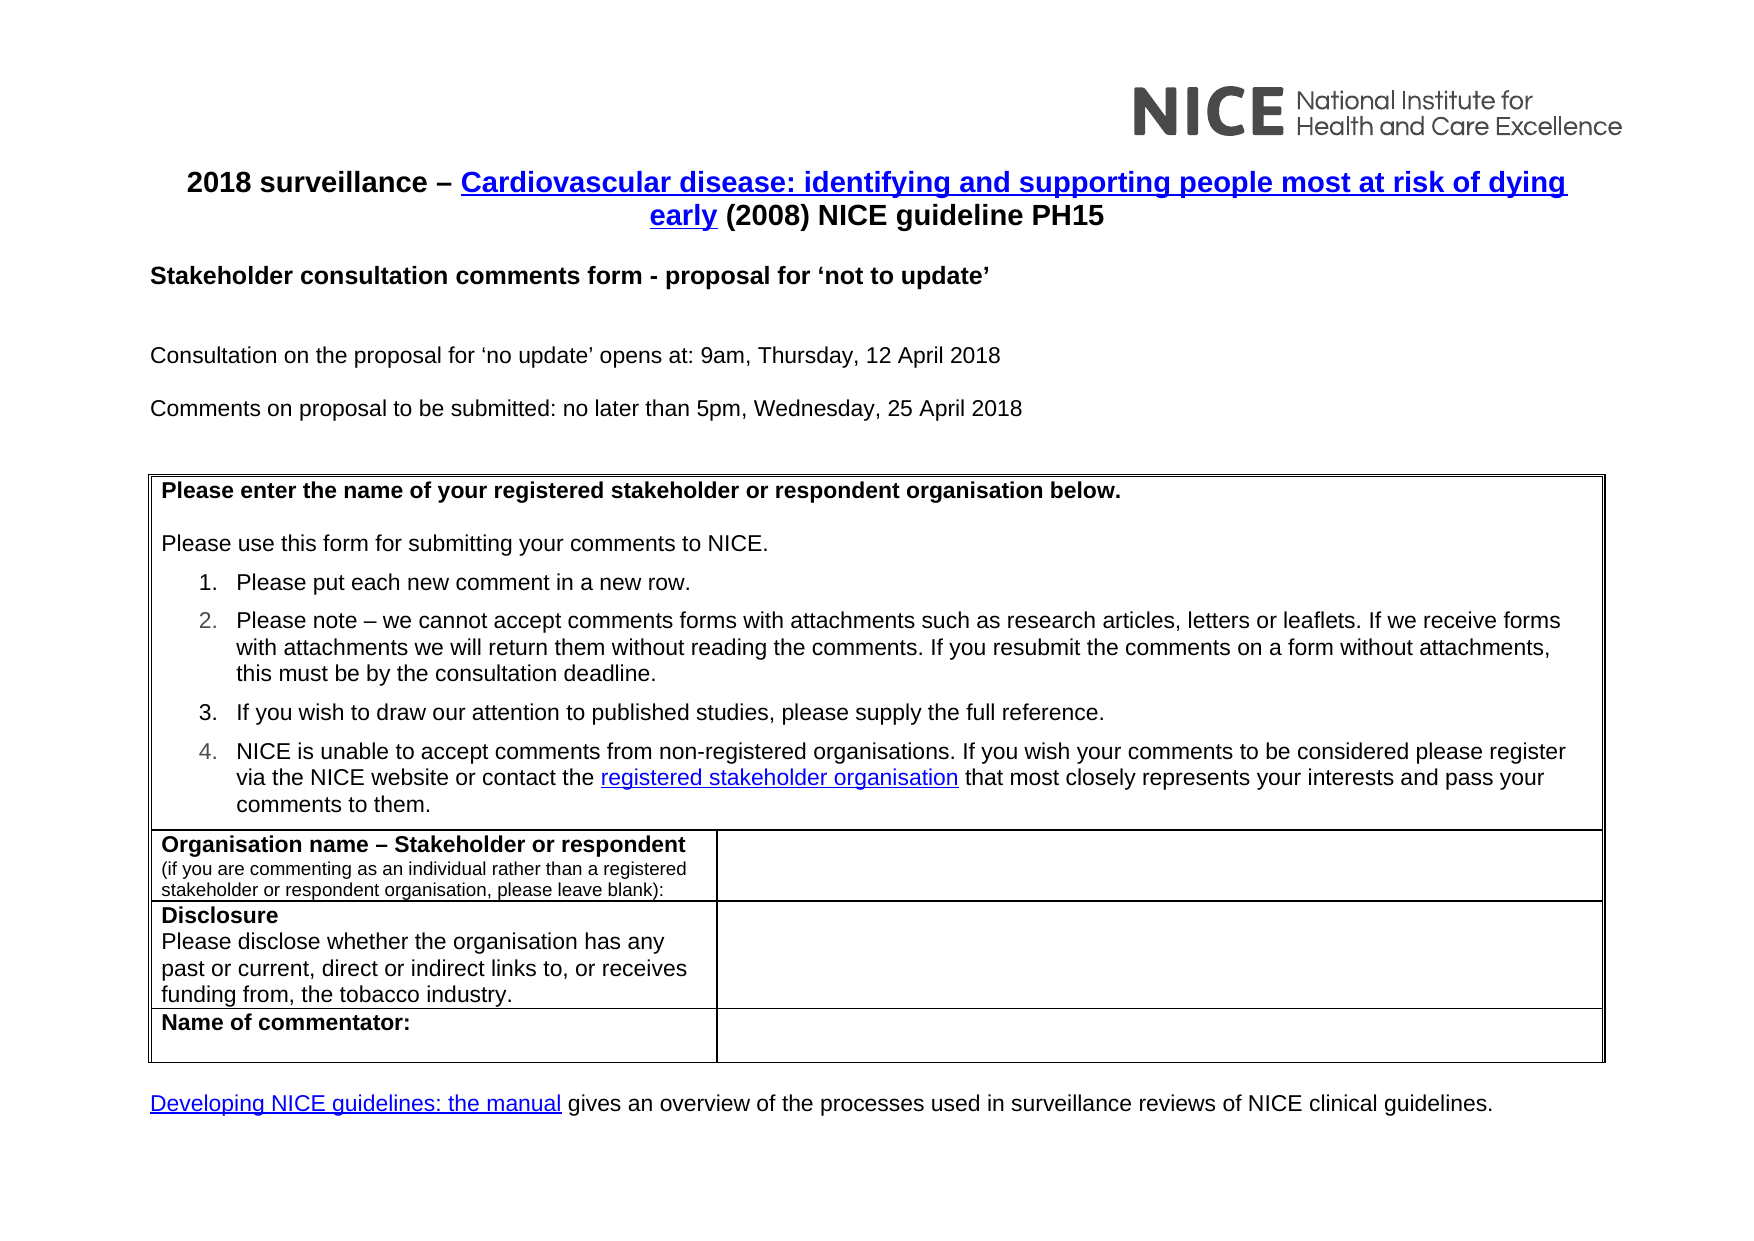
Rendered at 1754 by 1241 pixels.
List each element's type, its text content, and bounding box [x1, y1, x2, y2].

table_cell Name of commentator: [152, 1009, 716, 1062]
table_cell [718, 902, 1602, 1007]
table_cell Organisation name – Stakeholder or respondent (if you are commenting as an individual rather than a registered stakeholder or respondent organisation, please leave blank): [152, 831, 716, 900]
table_cell Disclosure Please disclose whether the organisation has any past or current, direct or indirect links to, or receives funding from, the tobacco industry. [152, 902, 716, 1007]
table_cell [718, 1009, 1602, 1062]
text 2018 surveillance – Cardiovascular disease: identifying and supporting people most at risk of dying early (2008) NICE guideline PH15 [150, 165, 1604, 232]
text Consultation on the proposal for ‘no update’ opens at: 9am, Thursday, 12 April 2018 [150, 342, 1604, 368]
text Stakeholder consultation comments form - proposal for ‘not to update’ [150, 261, 1604, 289]
text Comments on proposal to be submitted: no later than 5pm, Wednesday, 25 April 2018 [150, 395, 1604, 421]
table_header Please enter the name of your registered stakeholder or respondent organisation below. Please use this form for submitting your comments to NICE. Please put each new comment in a new row. Please note – we cannot accept comments forms with attachments such as research articles, letters or leaflets. If we receive forms with attachments we will return them without reading the comments. If you resubmit the comments on a form without attachments, this must be by the consultation deadline. If you wish to draw our attention to published studies, please supply the full reference. NICE is unable to accept comments from non-registered organisations. If you wish your comments to be considered please register via the NICE website or contact the registered stakeholder organisation that most closely represents your interests and pass your comments to them. [152, 477, 1602, 829]
table_cell [718, 831, 1602, 900]
text Developing NICE guidelines: the manual gives an overview of the processes used in surveillance reviews of NICE clinical guidelines. [150, 1089, 1604, 1116]
